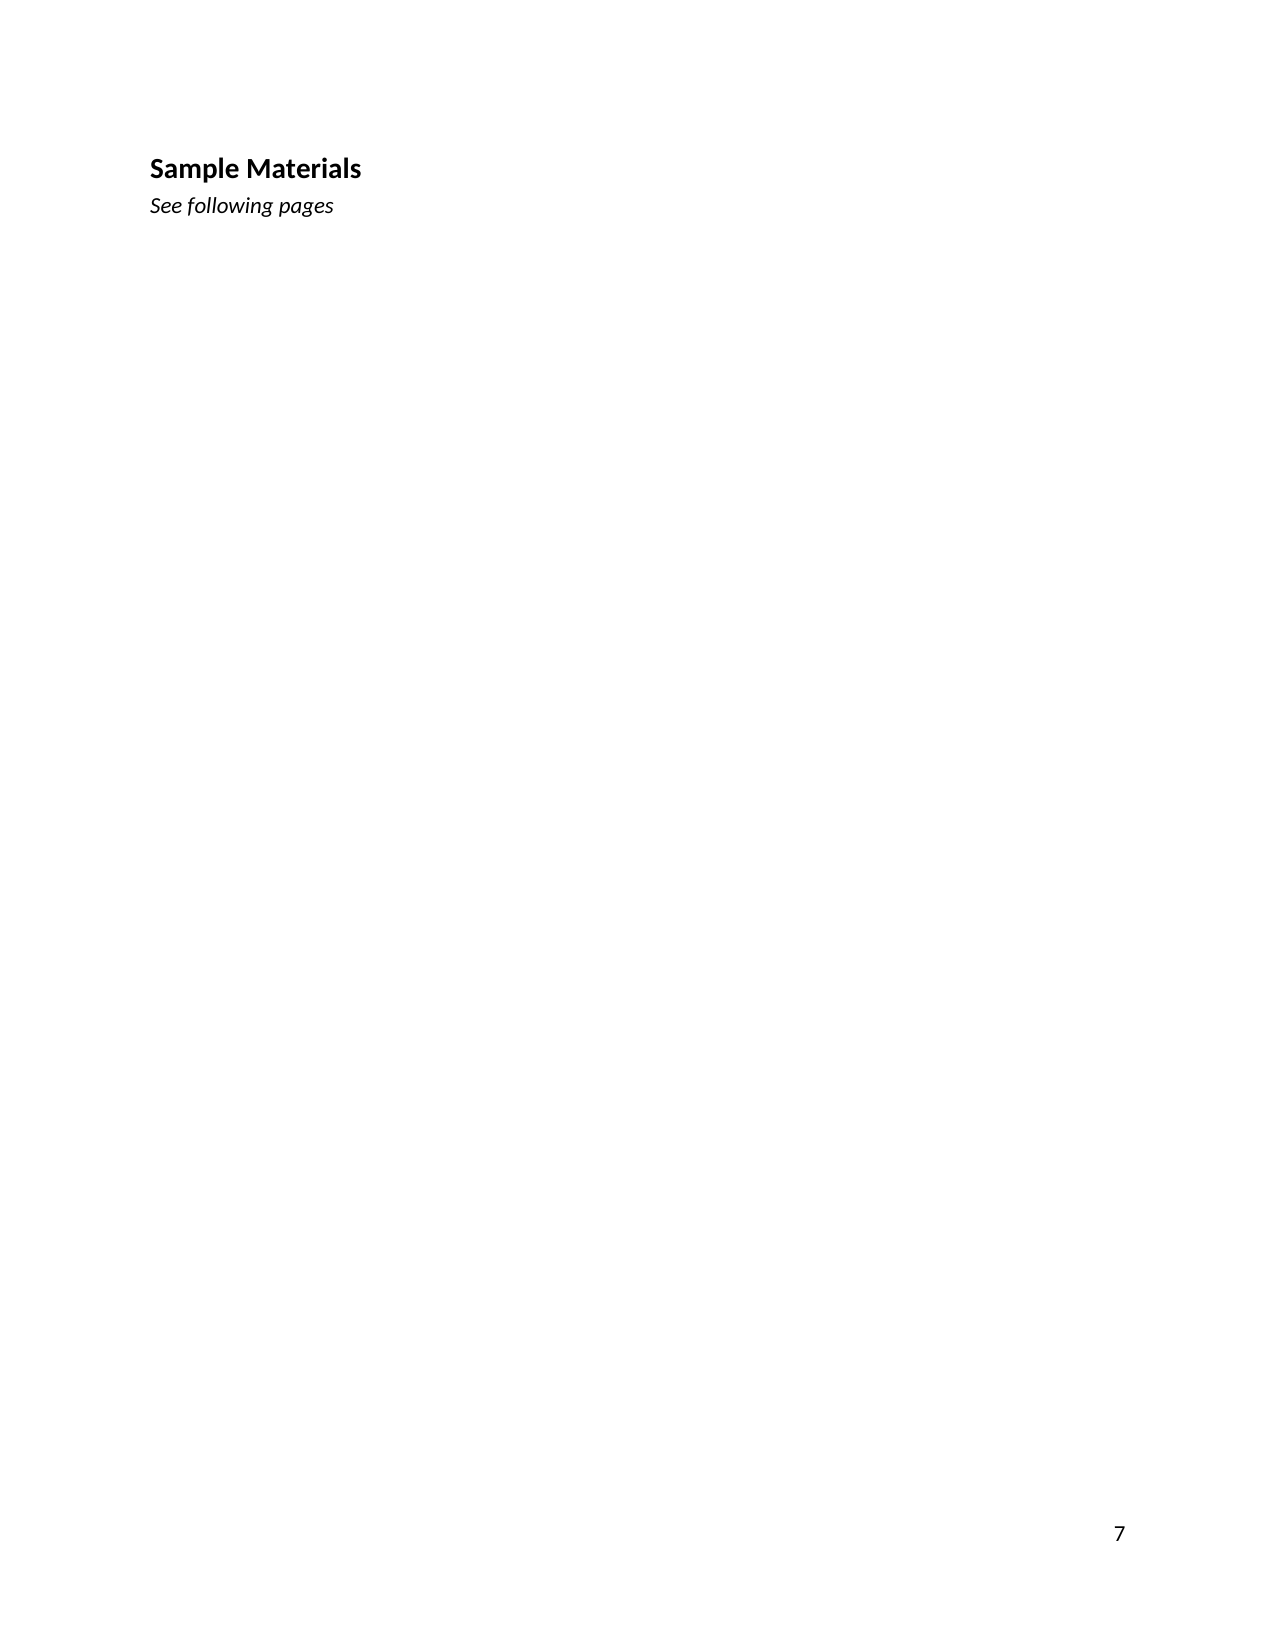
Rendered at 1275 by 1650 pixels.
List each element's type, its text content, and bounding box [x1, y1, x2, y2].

text Sample Materials [150, 150, 1125, 186]
text See following pages [150, 191, 1125, 219]
